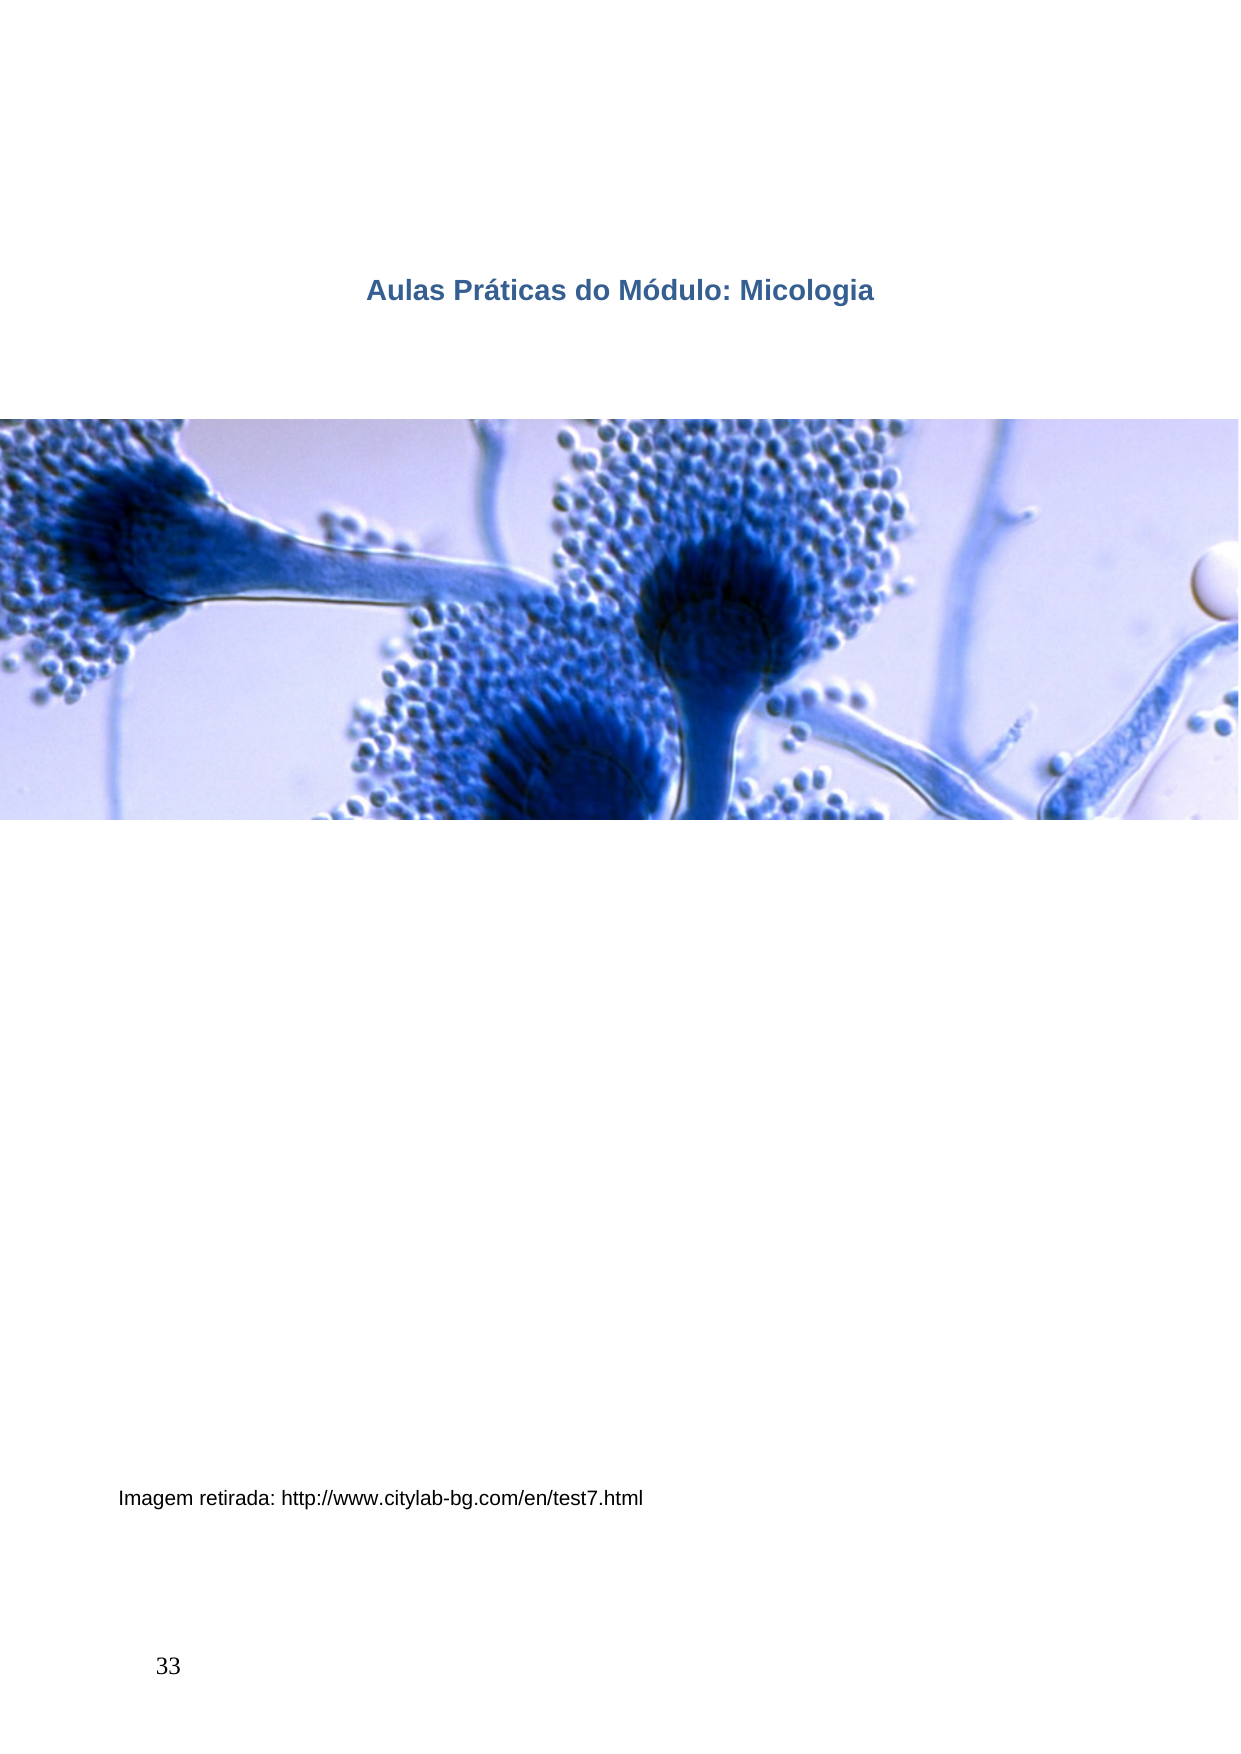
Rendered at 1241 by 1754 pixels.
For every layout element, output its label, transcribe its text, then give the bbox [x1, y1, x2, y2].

subtitle Aulas Práticas do Módulo: Micologia [118, 273, 1122, 306]
text Imagem retirada: http://www.citylab-bg.com/en/test7.html [118, 1486, 1122, 1510]
picture [0, 419, 1239, 820]
